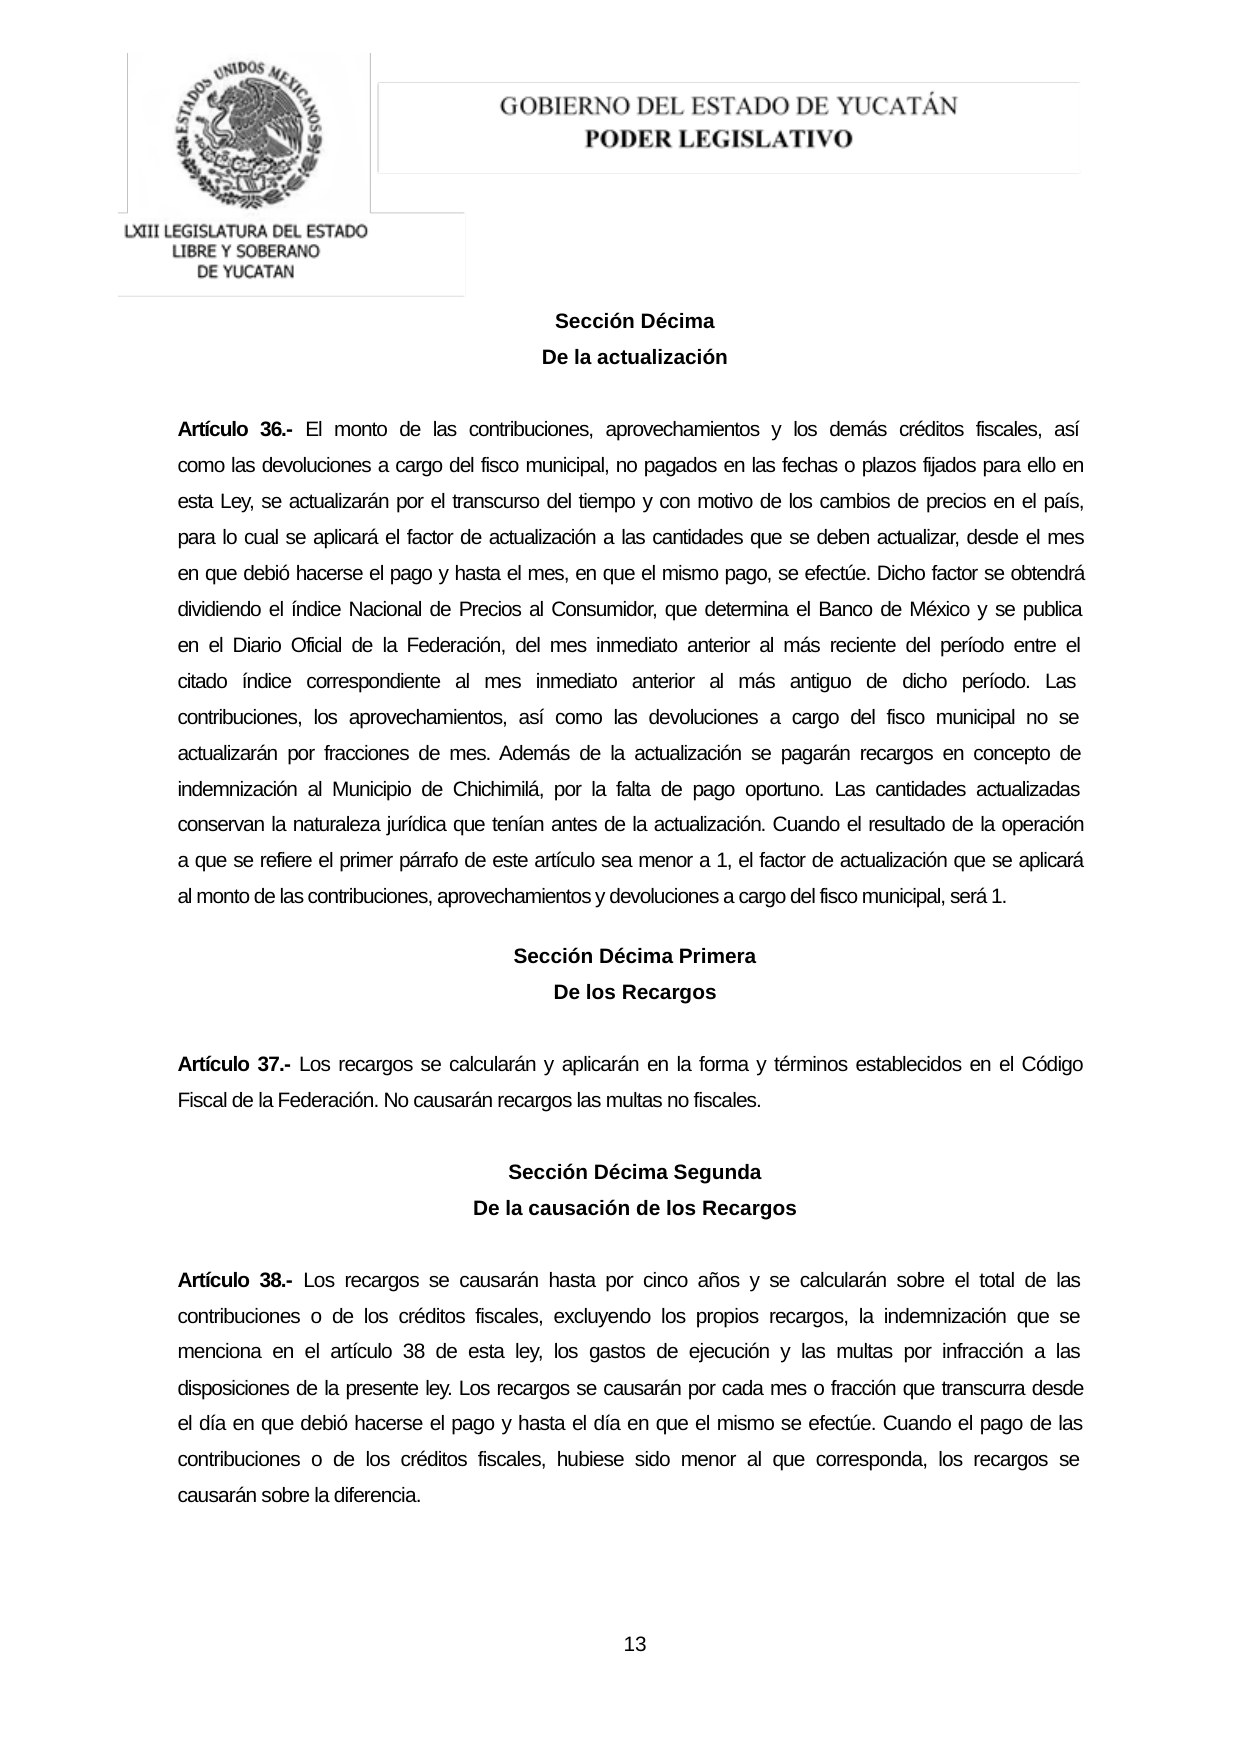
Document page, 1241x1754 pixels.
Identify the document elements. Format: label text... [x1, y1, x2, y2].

text De la actualización [177, 345, 1092, 369]
text De los Recargos [177, 980, 1092, 1004]
text Artículo 38.- Los recargos se causarán hasta por cinco años y se calcularán sobre el total de las contribuciones o de los créditos fiscales, excluyendo los propios recargos, la indemnización que se menciona en el artículo 38 de esta ley, los gastos de ejecución y las multas por infracción a las disposiciones de la presente ley. Los recargos se causarán por cada mes o fracción que transcurra desde el día en que debió hacerse el pago y hasta el día en que el mismo se efectúe. Cuando el pago de las contribuciones o de los créditos fiscales, hubiese sido menor al que corresponda, los recargos se causarán sobre la diferencia. [177, 1267, 1092, 1507]
text Artículo 36.- El monto de las contribuciones, aprovechamientos y los demás créditos fiscales, así como las devoluciones a cargo del fisco municipal, no pagados en las fechas o plazos fijados para ello en esta Ley, se actualizarán por el transcurso del tiempo y con motivo de los cambios de precios en el país, para lo cual se aplicará el factor de actualización a las cantidades que se deben actualizar, desde el mes en que debió hacerse el pago y hasta el mes, en que el mismo pago, se efectúe. Dicho factor se obtendrá dividiendo el índice Nacional de Precios al Consumidor, que determina el Banco de México y se publica en el Diario Oficial de la Federación, del mes inmediato anterior al más reciente del período entre el citado índice correspondiente al mes inmediato anterior al más antiguo de dicho período. Las contribuciones, los aprovechamientos, así como las devoluciones a cargo del fisco municipal no se actualizarán por fracciones de mes. Además de la actualización se pagarán recargos en concepto de indemnización al Municipio de Chichimilá, por la falta de pago oportuno. Las cantidades actualizadas conservan la naturaleza jurídica que tenían antes de la actualización. Cuando el resultado de la operación a que se refiere el primer párrafo de este artículo sea menor a 1, el factor de actualización que se aplicará al monto de las contribuciones, aprovechamientos y devoluciones a cargo del fisco municipal, será 1. [177, 417, 1092, 908]
text De la causación de los Recargos [177, 1196, 1092, 1219]
text Sección Décima Primera [177, 944, 1092, 968]
picture [117, 53, 1084, 298]
text Sección Décima [177, 295, 1092, 333]
text Sección Décima Segunda [177, 1160, 1092, 1184]
text Artículo 37.- Los recargos se calcularán y aplicarán en la forma y términos establecidos en el Código Fiscal de la Federación. No causarán recargos las multas no fiscales. [177, 1052, 1092, 1112]
